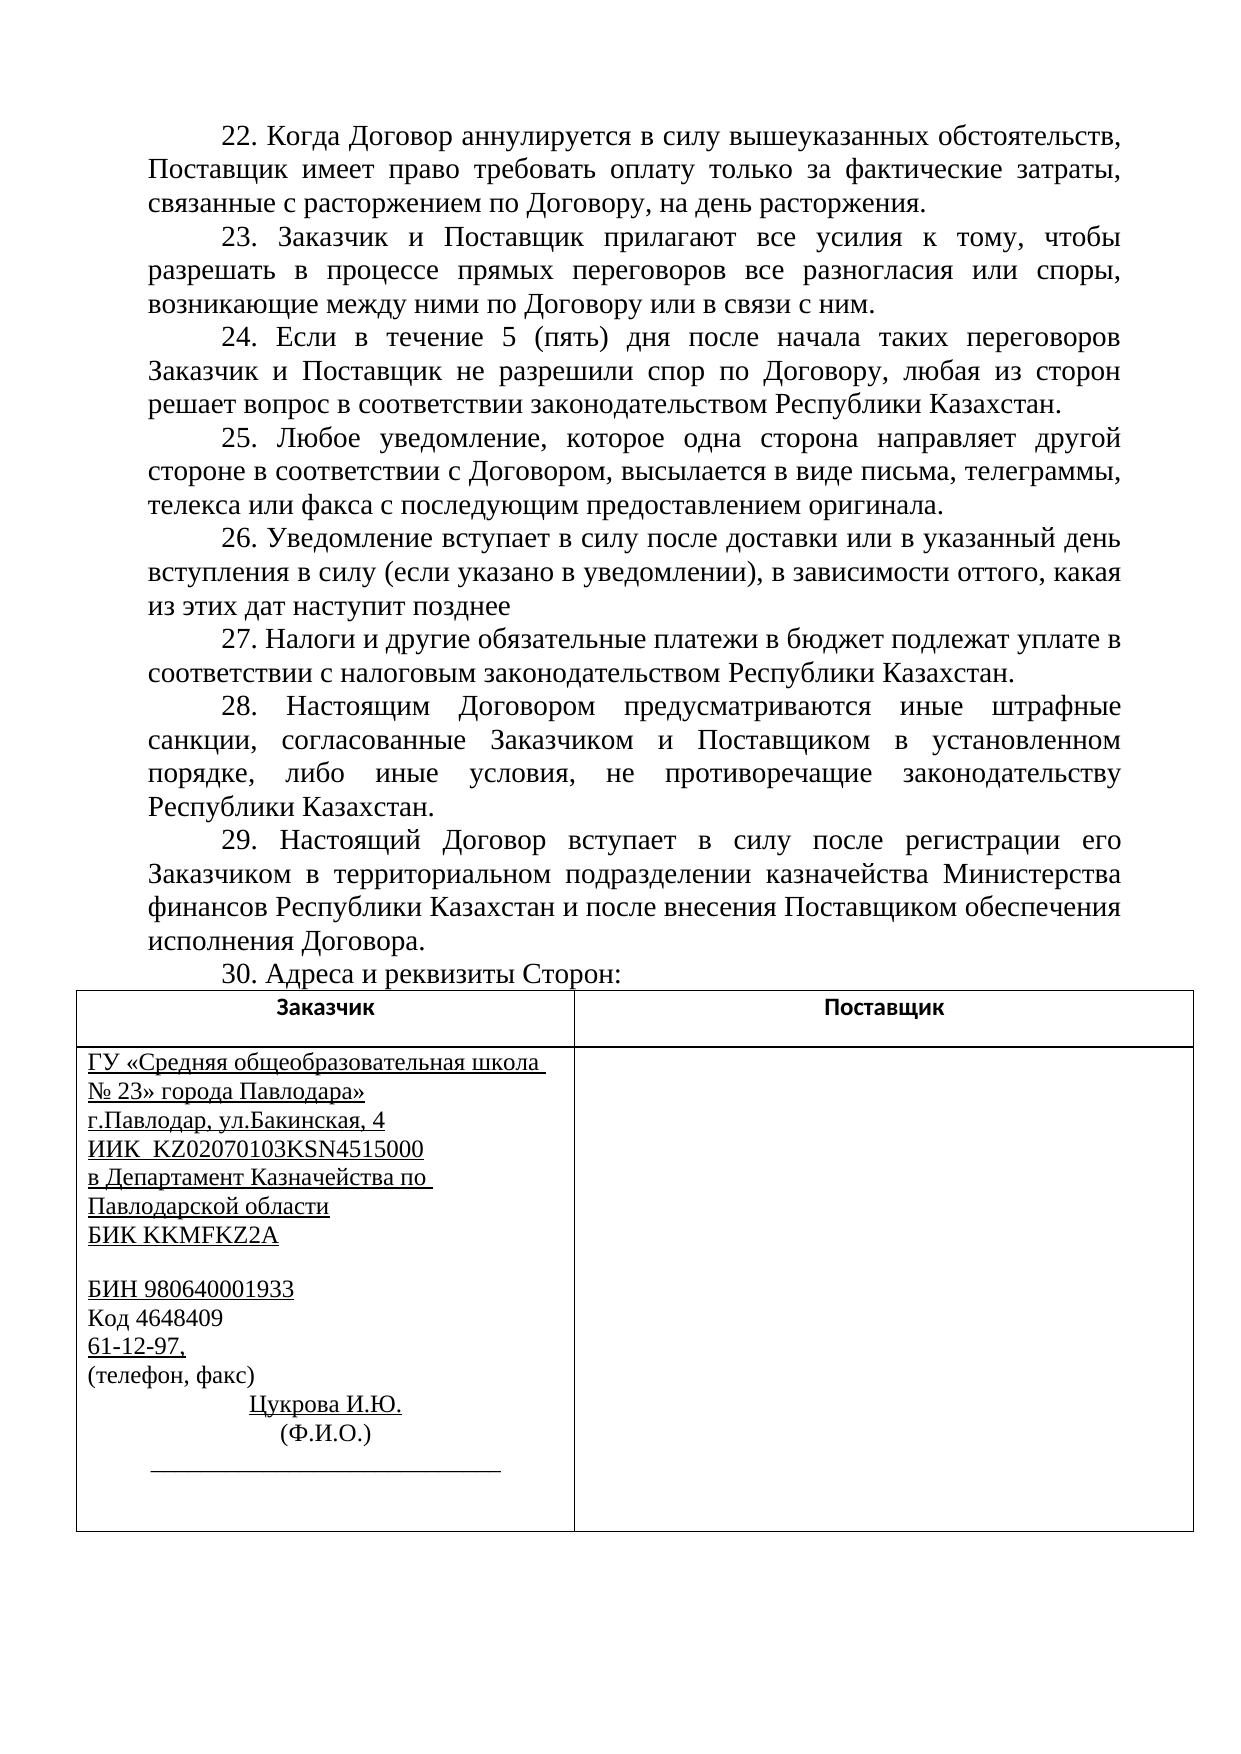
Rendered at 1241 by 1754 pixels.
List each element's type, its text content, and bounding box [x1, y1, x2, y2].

table_header Поставщик [575, 991, 1193, 1046]
text 24. Если в течение 5 (пять) дня после начала таких переговоров Заказчик и Поставщик не разрешили спор по Договору, любая из сторон решает вопрос в соответствии законодательством Республики Казахстан. [148, 319, 1122, 420]
table_cell ГУ «Средняя общеобразовательная школа № 23» города Павлодара» г.Павлодар, ул.Бакинская, 4 ИИК KZ02070103KSN4515000 в Департамент Казначейства по Павлодарской области БИК KKMFKZ2A БИН 980640001933 Код 4648409 61-12-97, (телефон, факс) Цукрова И.Ю. (Ф.И.О.) ____________________________ [77, 1048, 574, 1531]
table_header Заказчик [77, 991, 574, 1046]
table_cell [575, 1048, 1193, 1531]
text 23. Заказчик и Поставщик прилагают все усилия к тому, чтобы разрешать в процессе прямых переговоров все разногласия или споры, возникающие между ними по Договору или в связи с ним. [148, 219, 1122, 319]
text 22. Когда Договор аннулируется в силу вышеуказанных обстоятельств, Поставщик имеет право требовать оплату только за фактические затраты, связанные с расторжением по Договору, на день расторжения. [148, 118, 1122, 219]
text 26. Уведомление вступает в силу после доставки или в указанный день вступления в силу (если указано в уведомлении), в зависимости оттого, какая из этих дат наступит позднее [148, 521, 1122, 621]
text 28. Настоящим Договором предусматриваются иные штрафные санкции, согласованные Заказчиком и Поставщиком в установленном порядке, либо иные условия, не противоречащие законодательству Республики Казахстан. [148, 688, 1122, 822]
text 29. Настоящий Договор вступает в силу после регистрации его Заказчиком в территориальном подразделении казначейства Министерства финансов Республики Казахстан и после внесения Поставщиком обеспечения исполнения Договора. [148, 822, 1122, 957]
text 30. Адреса и реквизиты Сторон: [148, 957, 1122, 990]
text 25. Любое уведомление, которое одна сторона направляет другой стороне в соответствии с Договором, высылается в виде письма, телеграммы, телекса или факса с последующим предоставлением оригинала. [148, 420, 1122, 521]
text 27. Налоги и другие обязательные платежи в бюджет подлежат уплате в соответствии с налоговым законодательством Республики Казахстан. [148, 621, 1122, 688]
